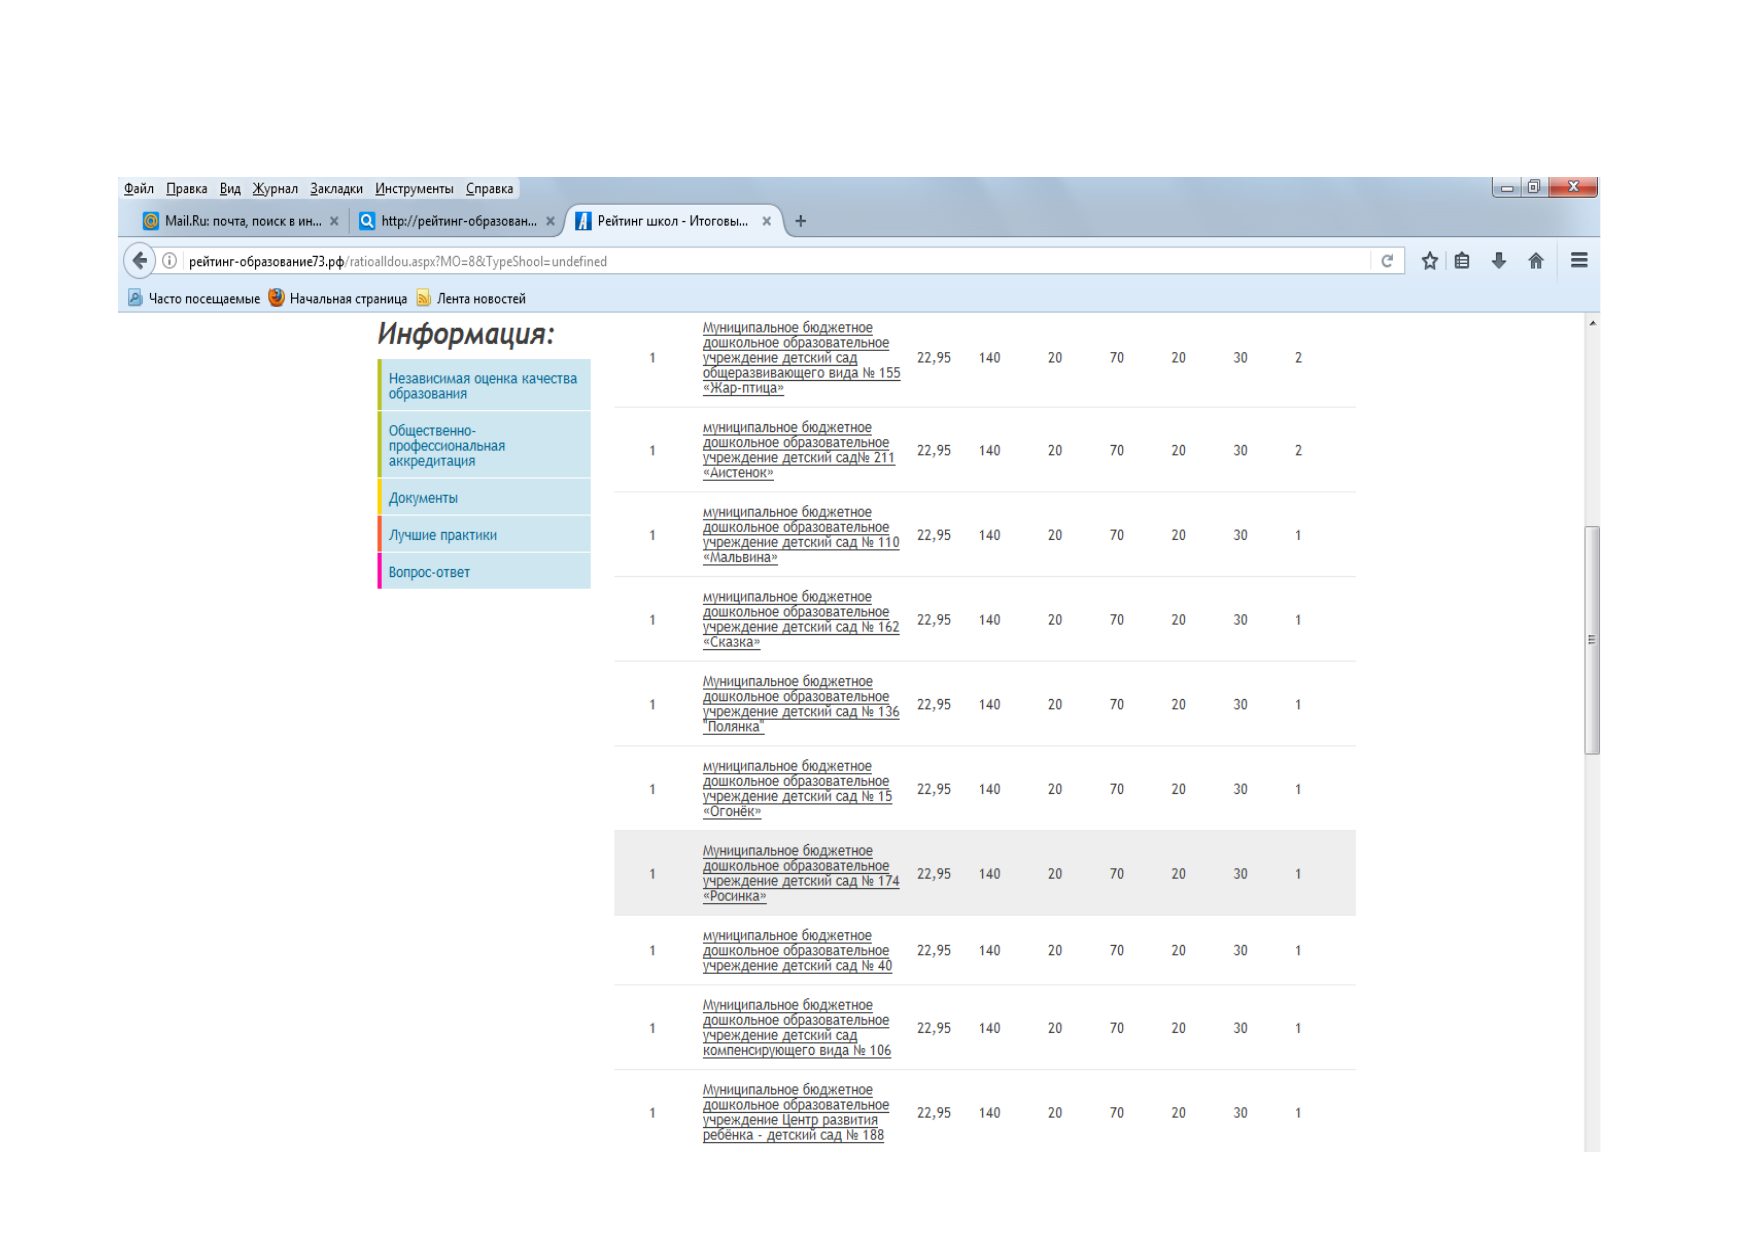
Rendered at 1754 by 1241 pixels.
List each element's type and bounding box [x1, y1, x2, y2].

picture [118, 177, 1601, 1152]
